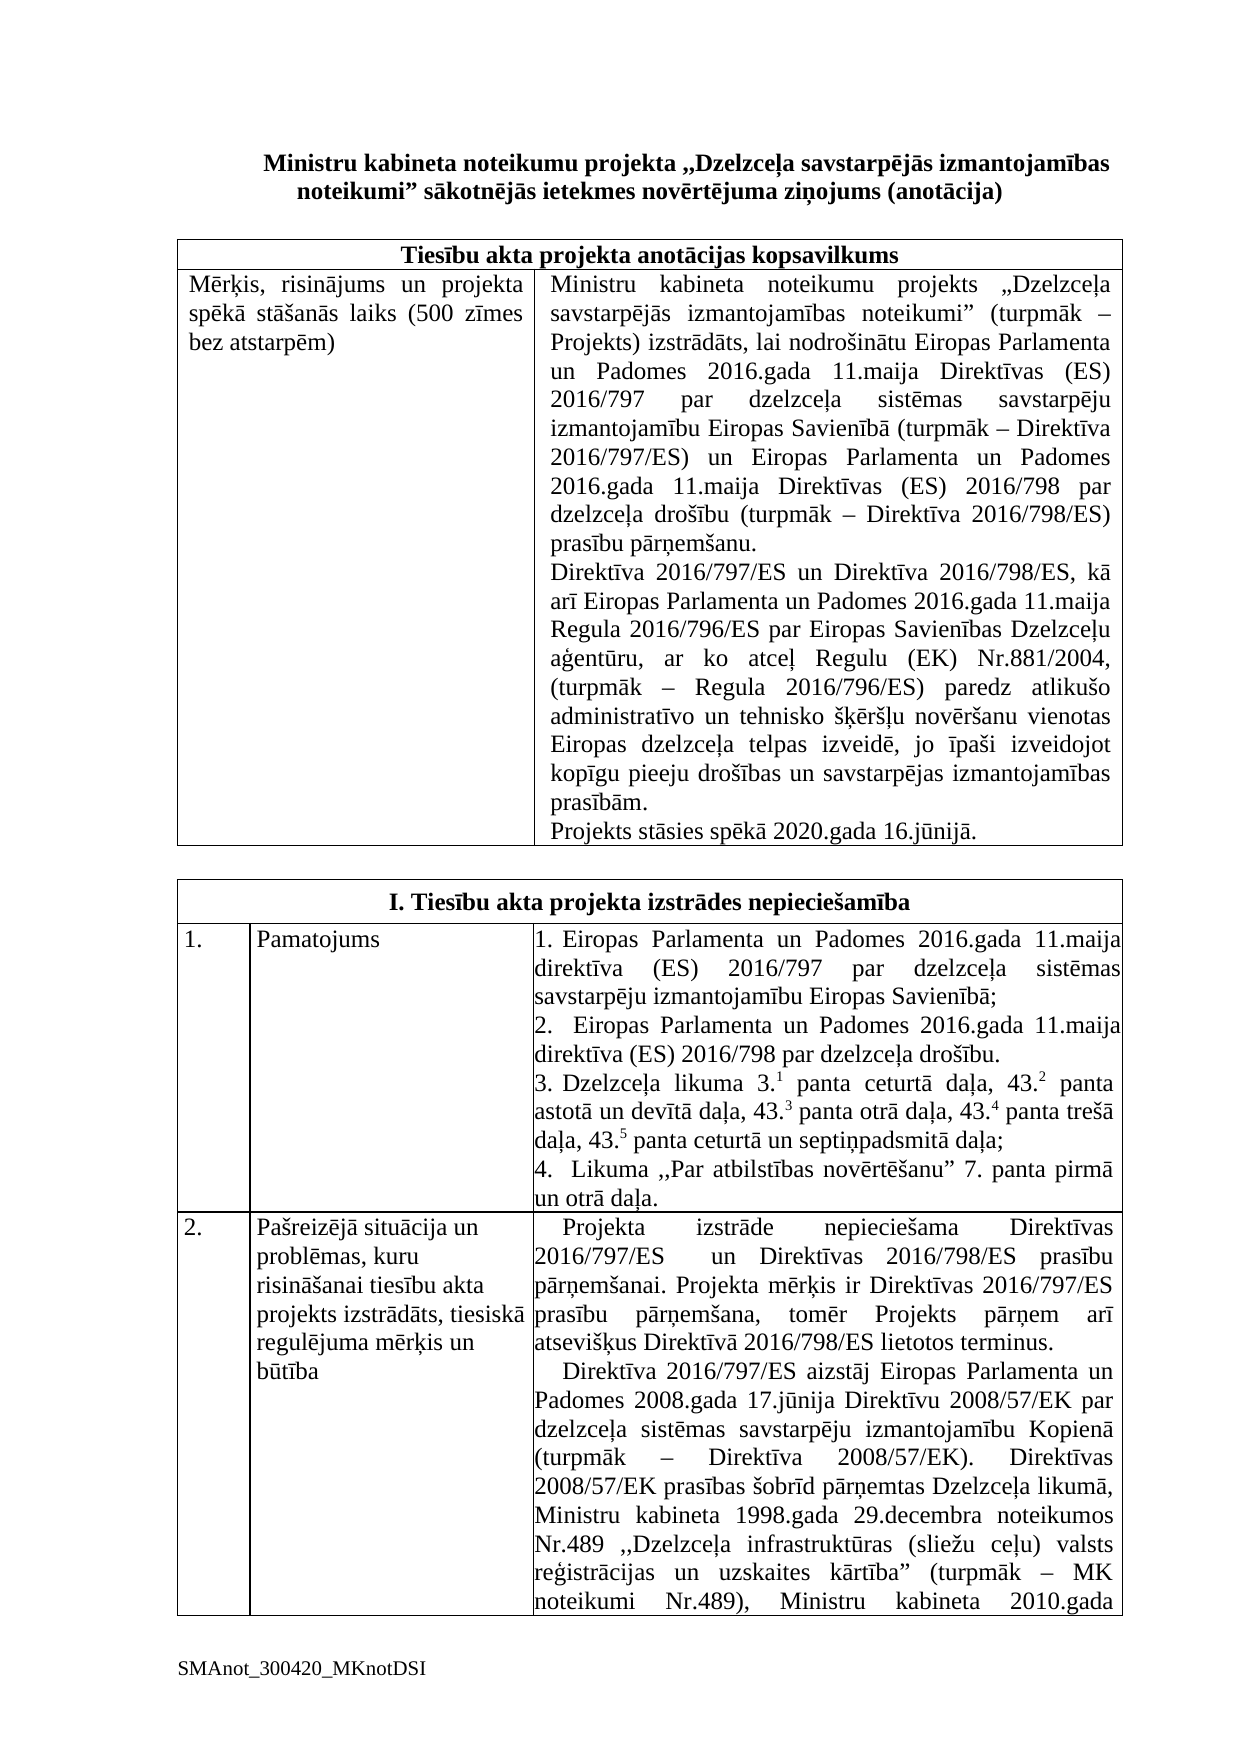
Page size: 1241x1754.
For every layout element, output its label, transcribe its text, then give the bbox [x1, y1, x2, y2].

table_cell 1. [178, 924, 249, 1211]
table_cell Mērķis, risinājums un projekta spēkā stāšanās laiks (500 zīmes bez atstarpēm) [178, 270, 534, 844]
text Ministru kabineta noteikumu projekta ,,Dzelzceļa savstarpējās izmantojamības noteikumi” sākotnējās ietekmes novērtējuma ziņojums (anotācija) [177, 148, 1122, 205]
table_header Tiesību akta projekta anotācijas kopsavilkums [178, 240, 1122, 268]
table_cell 2. [178, 1213, 249, 1615]
table_cell Pamatojums [251, 924, 533, 1211]
table_cell Ministru kabineta noteikumu projekts „Dzelzceļa savstarpējās izmantojamības noteikumi” (turpmāk – Projekts) izstrādāts, lai nodrošinātu Eiropas Parlamenta un Padomes 2016.gada 11.maija Direktīvas (ES) 2016/797 par dzelzceļa sistēmas savstarpēju izmantojamību Eiropas Savienībā (turpmāk – Direktīva 2016/797/ES) un Eiropas Parlamenta un Padomes 2016.gada 11.maija Direktīvas (ES) 2016/798 par dzelzceļa drošību (turpmāk – Direktīva 2016/798/ES) prasību pārņemšanu. Direktīva 2016/797/ES un Direktīva 2016/798/ES, kā arī Eiropas Parlamenta un Padomes 2016.gada 11.maija Regula 2016/796/ES par Eiropas Savienības Dzelzceļu aģentūru, ar ko atceļ Regulu (EK) Nr.881/2004, (turpmāk – Regula 2016/796/ES) paredz atlikušo administratīvo un tehnisko šķēršļu novēršanu vienotas Eiropas dzelzceļa telpas izveidē, jo īpaši izveidojot kopīgu pieeju drošības un savstarpējas izmantojamības prasībām. Projekts stāsies spēkā 2020.gada 16.jūnijā. [535, 270, 1122, 844]
table_header I. Tiesību akta projekta izstrādes nepieciešamība [178, 880, 1122, 923]
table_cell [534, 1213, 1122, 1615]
table_cell Eiropas Parlamenta un Padomes 2016.gada 11.maija direktīva (ES) 2016/797 par dzelzceļa sistēmas savstarpēju izmantojamību Eiropas Savienībā; Eiropas Parlamenta un Padomes 2016.gada 11.maija direktīva (ES) 2016/798 par dzelzceļa drošību. Dzelzceļa likuma 3.1 panta ceturtā daļa, 43.2 panta astotā un devītā daļa, 43.3 panta otrā daļa, 43.4 panta trešā daļa, 43.5 panta ceturtā un septiņpadsmitā daļa; Likuma ,,Par atbilstības novērtēšanu” 7. panta pirmā un otrā daļa. [534, 924, 1122, 1211]
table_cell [251, 1213, 533, 1615]
